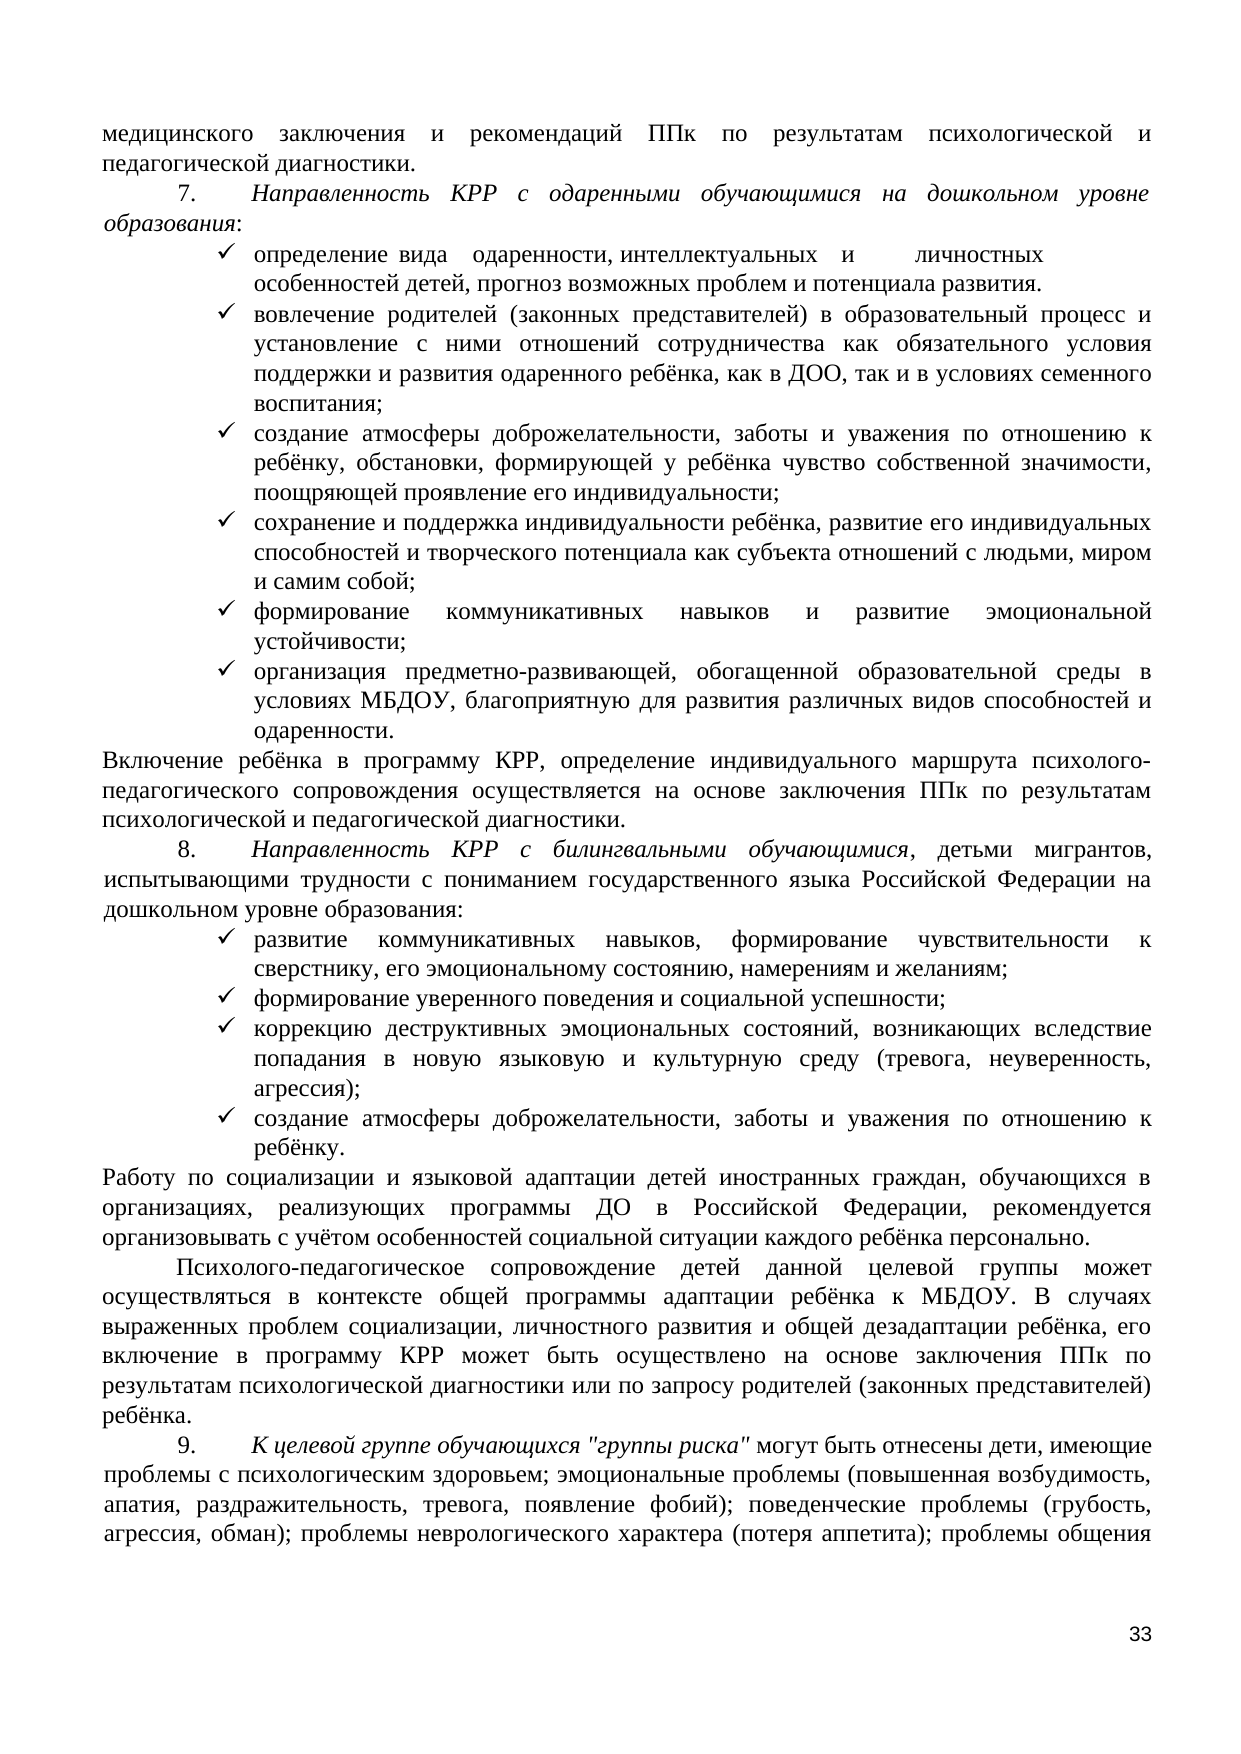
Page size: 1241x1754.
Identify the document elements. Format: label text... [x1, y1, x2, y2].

list коррекцию деструктивных эмоциональных состояний, возникающих вследствие попадания в новую языковую и культурную среду (тревога, неуверенность, агрессия); [216, 1013, 1152, 1101]
list определение вида одаренности, интеллектуальных и личностных особенностей детей, прогноз возможных проблем и потенциала развития. [216, 239, 1152, 297]
list формирование коммуникативных навыков и развитие эмоциональной устойчивости; [216, 596, 1152, 654]
list формирование уверенного поведения и социальной успешности; [216, 983, 1152, 1012]
list сохранение и поддержка индивидуальности ребёнка, развитие его индивидуальных способностей и творческого потенциала как субъекта отношений с людьми, миром и самим собой; [216, 507, 1152, 595]
list создание атмосферы доброжелательности, заботы и уважения по отношению к ребёнку. [216, 1103, 1152, 1161]
list вовлечение родителей (законных представителей) в образовательный процесс и установление с ними отношений сотрудничества как обязательного условия поддержки и развития одаренного ребёнка, как в ДОО, так и в условиях семенного воспитания; [216, 299, 1152, 416]
text Психолого-педагогическое сопровождение детей данной целевой группы может осуществляться в контексте общей программы адаптации ребёнка к МБДОУ. В случаях выраженных проблем социализации, личностного развития и общей дезадаптации ребёнка, его включение в программу КРР может быть осуществлено на основе заключения ППк по результатам психологической диагностики или по запросу родителей (законных представителей) ребёнка. [102, 1252, 1152, 1428]
text Включение ребёнка в программу КРР, определение индивидуального маршрута психолого-педагогического сопровождения осуществляется на основе заключения ППк по результатам психологической и педагогической диагностики. [102, 745, 1152, 833]
list организация предметно-развивающей, обогащенной образовательной среды в условиях МБДОУ, благоприятную для развития различных видов способностей и одаренности. [216, 656, 1152, 744]
list Направленность КРР с билингвальными обучающимися, детьми мигрантов, испытывающими трудности с пониманием государственного языка Российской Федерации на дошкольном уровне образования: [103, 834, 1152, 922]
list создание атмосферы доброжелательности, заботы и уважения по отношению к ребёнку, обстановки, формирующей у ребёнка чувство собственной значимости, поощряющей проявление его индивидуальности; [216, 418, 1152, 506]
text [102, 118, 1152, 177]
text Работу по социализации и языковой адаптации детей иностранных граждан, обучающихся в организациях, реализующих программы ДО в Российской Федерации, рекомендуется организовывать с учётом особенностей социальной ситуации каждого ребёнка персонально. [102, 1162, 1152, 1250]
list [103, 1430, 1152, 1547]
list Направленность КРР с одаренными обучающимися на дошкольном уровне образования: [103, 178, 1152, 237]
list развитие коммуникативных навыков, формирование чувствительности к сверстнику, его эмоциональному состоянию, намерениям и желаниям; [216, 924, 1152, 982]
